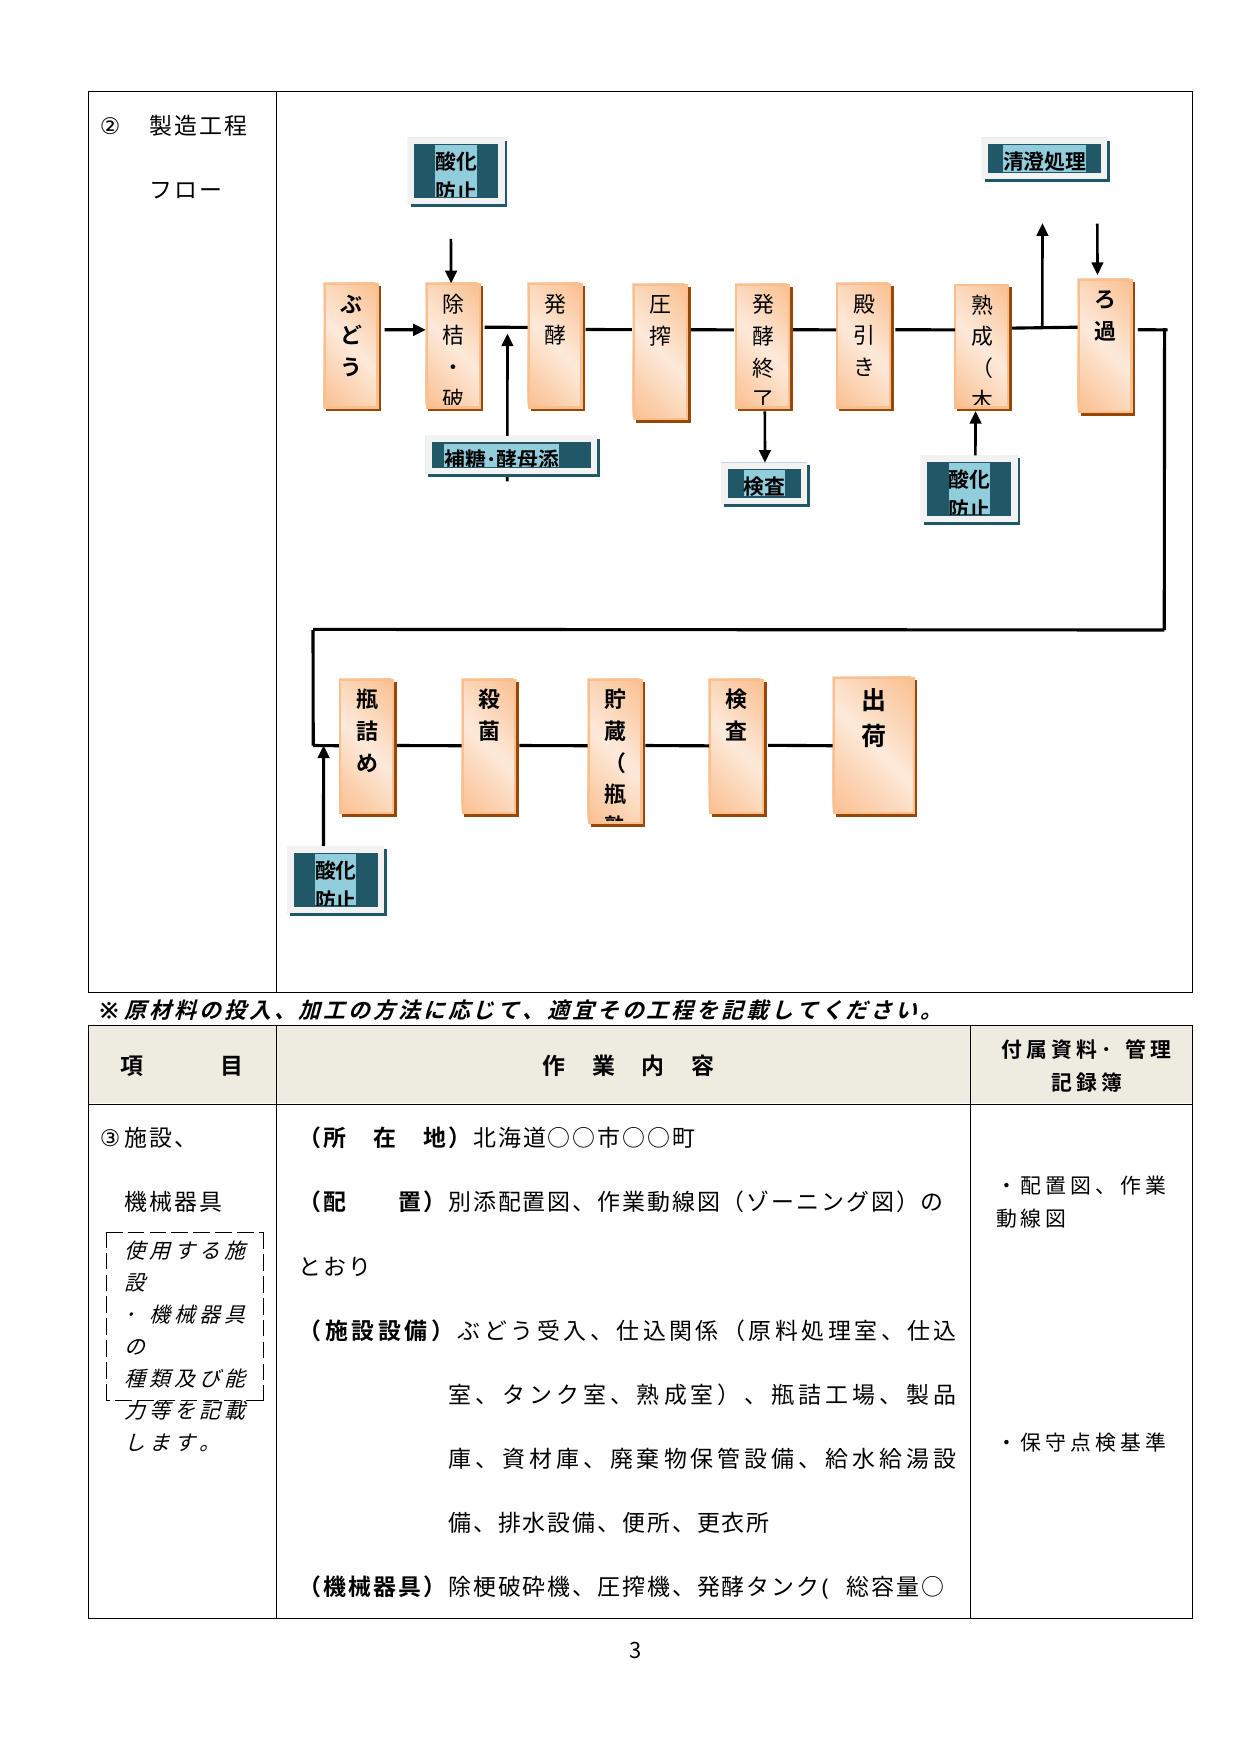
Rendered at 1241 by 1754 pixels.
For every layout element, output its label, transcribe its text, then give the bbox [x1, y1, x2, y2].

table_cell ・配置図、作業動線図 ・保守点検基準 [971, 1105, 1192, 1618]
table_header 付属資料･管理記録簿 [971, 1026, 1192, 1103]
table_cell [89, 1105, 276, 1618]
table_header 項 目 [89, 1026, 276, 1103]
table_cell ② 製造工程 フロー [89, 92, 276, 992]
table_header 作 業 内 容 [277, 1026, 970, 1103]
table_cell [277, 1105, 970, 1618]
table_cell [277, 92, 1192, 992]
text ※原材料の投入、加工の方法に応じて、適宜その工程を記載してください。 [99, 993, 1170, 1025]
